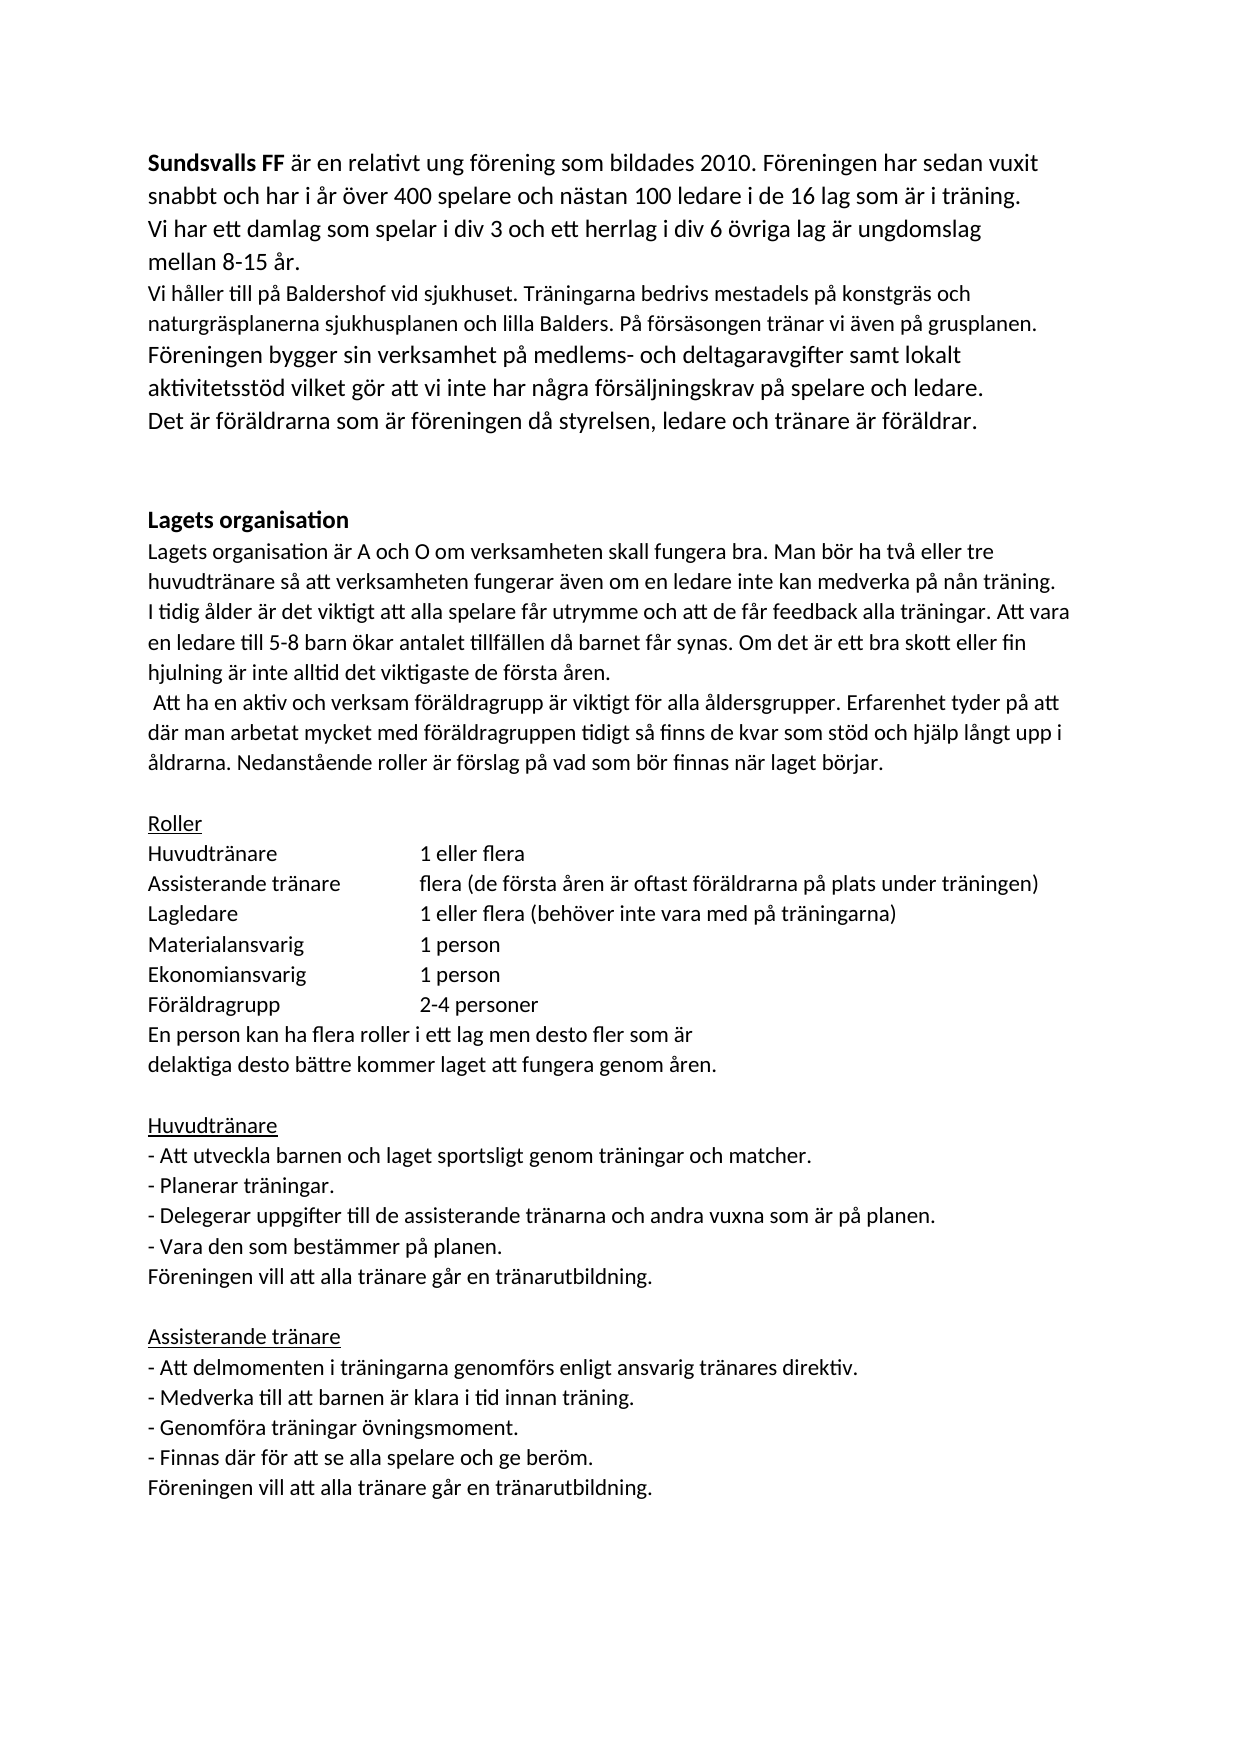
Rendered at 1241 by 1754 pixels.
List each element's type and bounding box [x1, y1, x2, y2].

text [148, 148, 1093, 1592]
